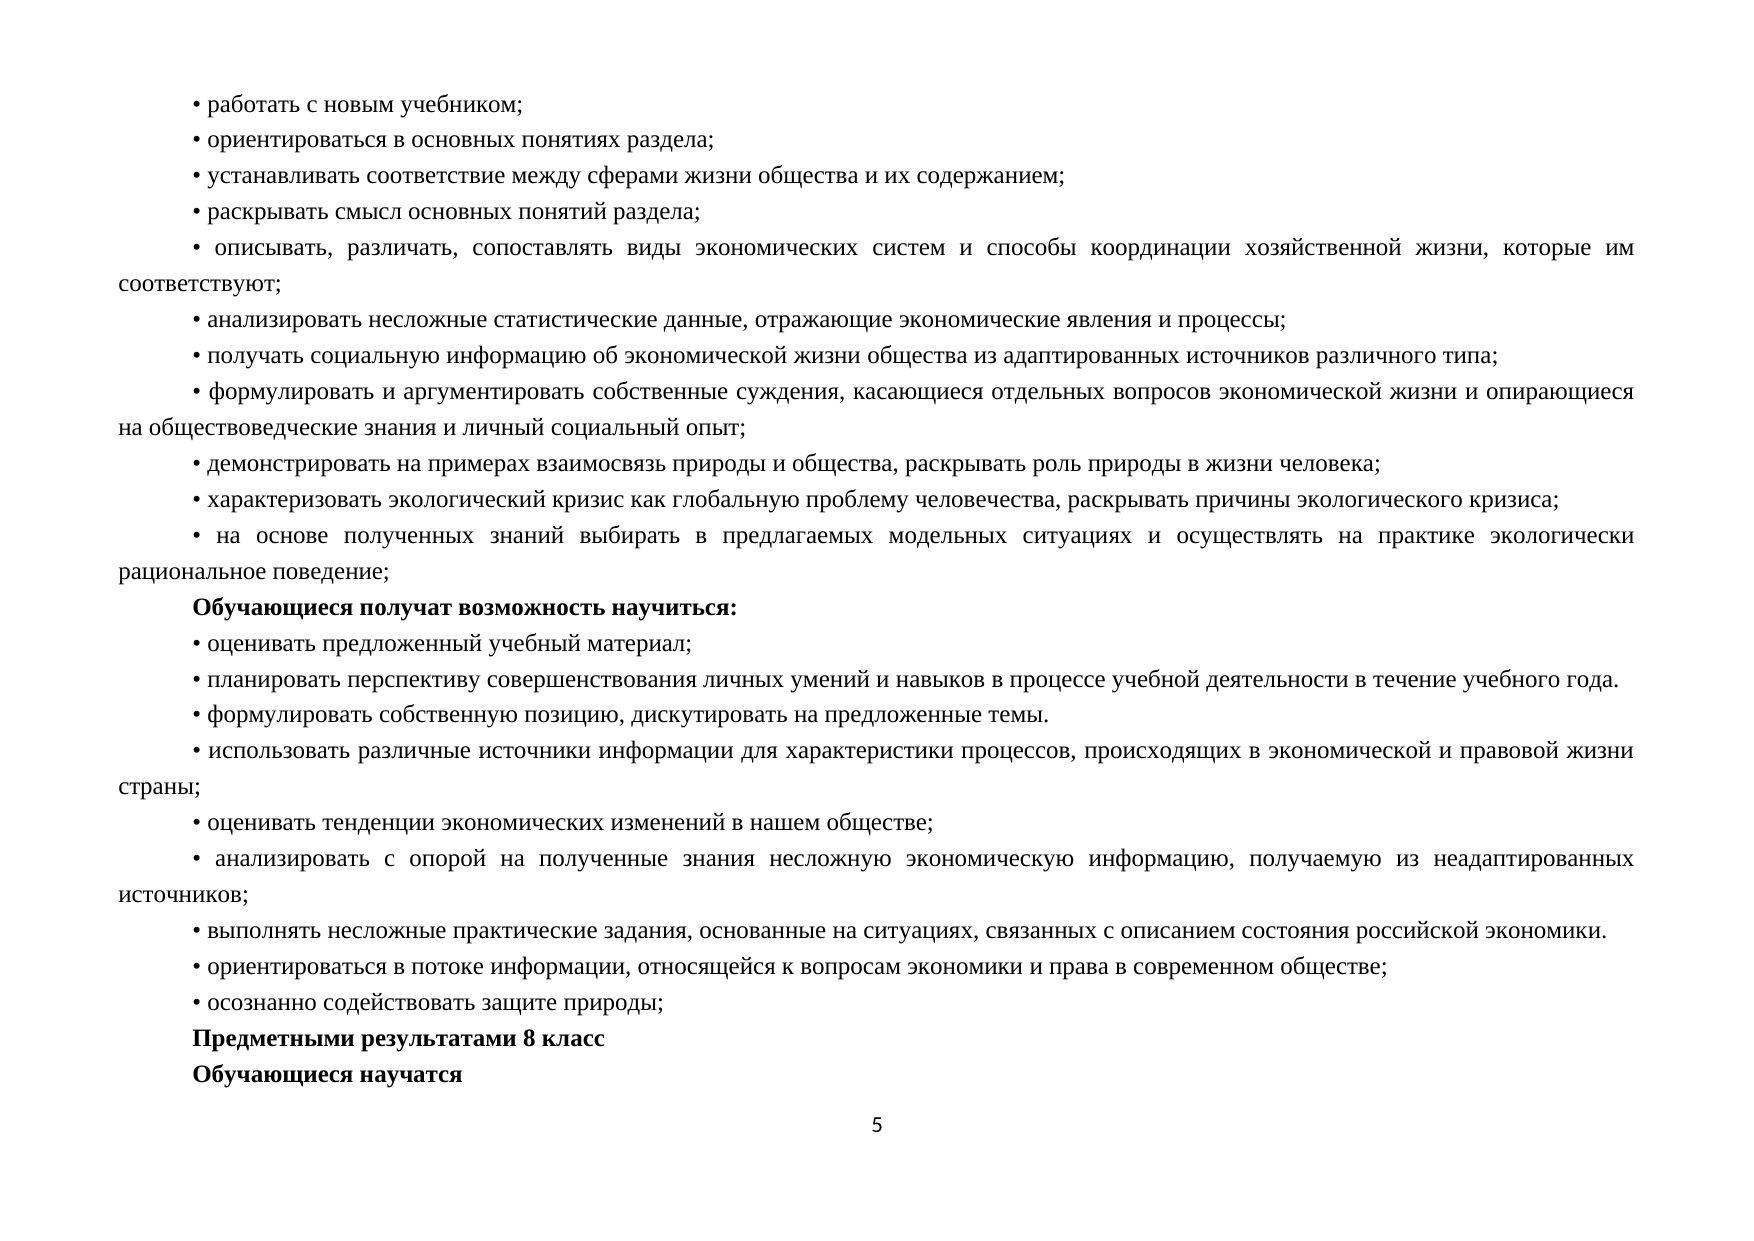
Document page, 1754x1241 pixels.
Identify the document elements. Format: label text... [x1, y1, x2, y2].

text • планировать перспективу совершенствования личных умений и навыков в процессе учебной деятельности в течение учебного года. [118, 664, 1636, 692]
text • оценивать тенденции экономических изменений в нашем обществе; [118, 807, 1636, 836]
text • описывать, различать, сопоставлять виды экономических систем и способы координации хозяйственной жизни, которые им соответствуют; [118, 232, 1636, 297]
text • ориентироваться в потоке информации, относящейся к вопросам экономики и права в современном обществе; [118, 951, 1636, 980]
text • оценивать предложенный учебный материал; [118, 628, 1636, 656]
text • анализировать несложные статистические данные, отражающие экономические явления и процессы; [118, 304, 1636, 333]
text • ориентироваться в основных понятиях раздела; [118, 124, 1636, 153]
text • формулировать и аргументировать собственные суждения, касающиеся отдельных вопросов экономической жизни и опирающиеся на обществоведческие знания и личный социальный опыт; [118, 376, 1636, 441]
text • демонстрировать на примерах взаимосвязь природы и общества, раскрывать роль природы в жизни человека; [118, 448, 1636, 477]
text • выполнять несложные практические задания, основанные на ситуациях, связанных с описанием состояния российской экономики. [118, 915, 1636, 944]
text • характеризовать экологический кризис как глобальную проблему человечества, раскрывать причины экологического кризиса; [118, 484, 1636, 513]
text Предметными результатами 8 класс [118, 1023, 1636, 1052]
text • анализировать с опорой на полученные знания несложную экономическую информацию, получаемую из неадаптированных источников; [118, 843, 1636, 908]
text • формулировать собственную позицию, дискутировать на предложенные темы. [118, 699, 1636, 728]
text • использовать различные источники информации для характеристики процессов, происходящих в экономической и правовой жизни страны; [118, 736, 1636, 800]
text • получать социальную информацию об экономической жизни общества из адаптированных источников различного типа; [118, 340, 1636, 369]
text Обучающиеся получат возможность научиться: [118, 592, 1636, 621]
text Обучающиеся научатся [118, 1059, 1636, 1088]
text • устанавливать соответствие между сферами жизни общества и их содержанием; [118, 161, 1636, 189]
text • осознанно содействовать защите природы; [118, 987, 1636, 1016]
text • на основе полученных знаний выбирать в предлагаемых модельных ситуациях и осуществлять на практике экологически рациональное поведение; [118, 520, 1636, 584]
text • работать с новым учебником; [118, 89, 1636, 117]
text • раскрывать смысл основных понятий раздела; [118, 196, 1636, 225]
